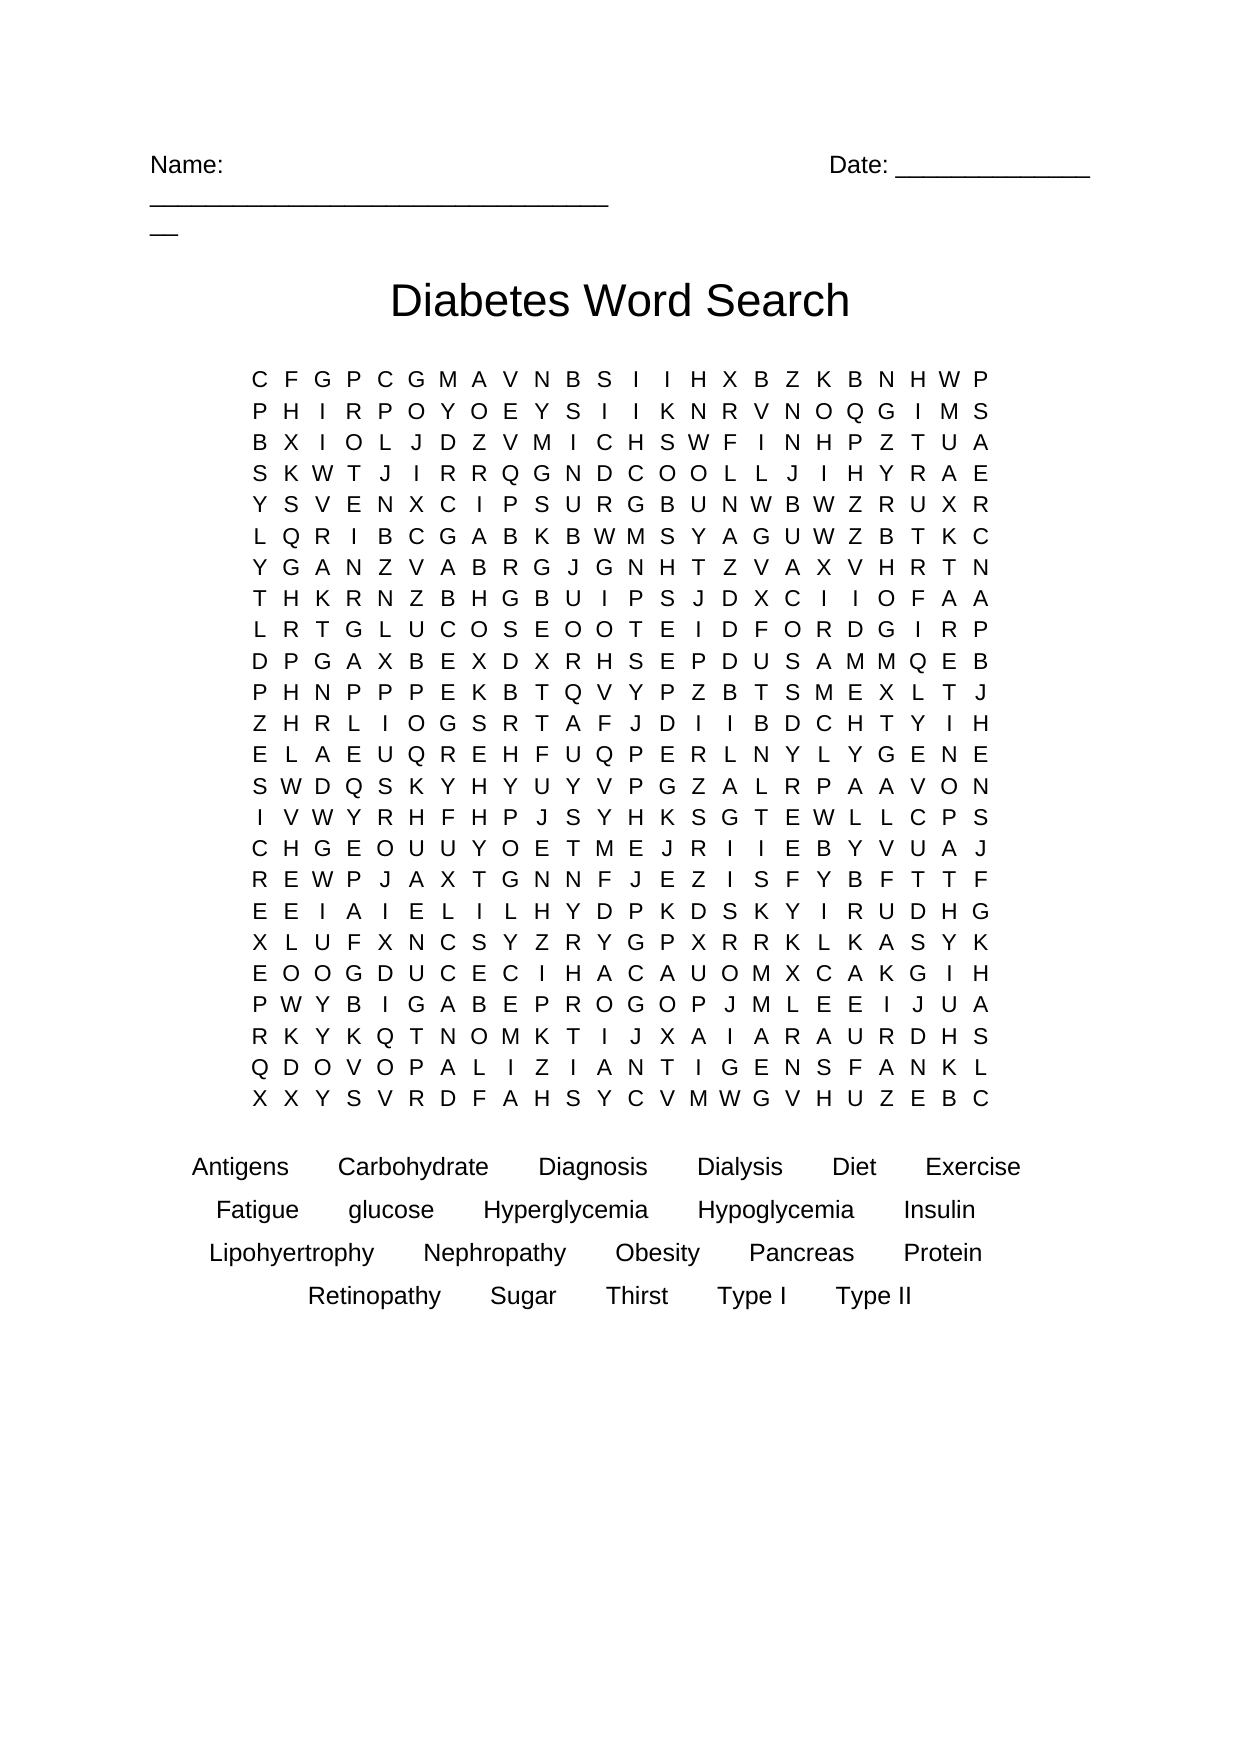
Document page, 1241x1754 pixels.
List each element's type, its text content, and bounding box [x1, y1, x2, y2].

table_cell T [745, 676, 777, 708]
table_cell H [275, 676, 307, 708]
table_cell A [745, 1020, 777, 1051]
table_cell S [683, 801, 714, 833]
table_cell S [714, 895, 745, 926]
table_cell P [275, 645, 307, 676]
table_cell R [902, 551, 933, 583]
table_cell S [965, 1020, 996, 1051]
table_cell H [808, 1083, 839, 1114]
table_cell N [683, 395, 714, 426]
table_cell Q [401, 739, 432, 770]
table_cell A [651, 958, 683, 989]
table_cell L [840, 801, 871, 833]
table_cell G [307, 833, 338, 864]
table_cell P [369, 395, 401, 426]
table_header A [464, 364, 495, 395]
table_cell I [808, 895, 839, 926]
table_cell R [777, 1020, 808, 1051]
table_cell C [777, 583, 808, 614]
table_cell C [432, 926, 463, 958]
table_cell K [651, 801, 683, 833]
table_cell T [651, 1051, 683, 1083]
table_cell Z [683, 770, 714, 801]
table_cell D [369, 958, 401, 989]
table_cell D [902, 895, 933, 926]
table_cell Q [369, 1020, 401, 1051]
table_cell T [934, 676, 965, 708]
table_cell B [338, 989, 369, 1020]
table_cell S [244, 770, 275, 801]
table_cell L [275, 739, 307, 770]
table_cell E [401, 895, 432, 926]
table_cell V [651, 1083, 683, 1114]
table_cell G [338, 958, 369, 989]
table_cell T [558, 1020, 589, 1051]
table_cell E [275, 895, 307, 926]
table_cell I [745, 426, 777, 458]
table_cell A [401, 864, 432, 895]
table_cell M [745, 958, 777, 989]
table_cell V [745, 395, 777, 426]
table_cell S [464, 926, 495, 958]
table_cell P [620, 739, 651, 770]
table_cell S [495, 614, 526, 645]
table_cell H [495, 739, 526, 770]
table_cell I [840, 583, 871, 614]
table_header G [307, 364, 338, 395]
table_cell D [714, 645, 745, 676]
table_cell S [244, 458, 275, 489]
table_cell H [934, 895, 965, 926]
table_cell N [902, 1051, 933, 1083]
table_cell E [651, 614, 683, 645]
table_cell K [965, 926, 996, 958]
table_cell O [369, 1051, 401, 1083]
table_cell B [464, 551, 495, 583]
table_cell T [745, 801, 777, 833]
table_header B [840, 364, 871, 395]
table_cell V [589, 770, 620, 801]
table_cell P [683, 645, 714, 676]
table_cell L [464, 1051, 495, 1083]
table_cell U [683, 489, 714, 520]
table_cell F [589, 708, 620, 739]
table_cell A [871, 926, 902, 958]
table_cell P [965, 614, 996, 645]
table_cell I [307, 426, 338, 458]
table_cell A [808, 1020, 839, 1051]
table_cell K [307, 583, 338, 614]
table_cell I [683, 1051, 714, 1083]
table_cell E [432, 676, 463, 708]
table_cell U [307, 926, 338, 958]
table_cell I [714, 708, 745, 739]
table_cell R [244, 864, 275, 895]
table_cell I [714, 833, 745, 864]
table_cell F [464, 1083, 495, 1114]
table_cell R [558, 645, 589, 676]
table_cell R [934, 614, 965, 645]
table_cell A [432, 1051, 463, 1083]
table_cell Q [840, 395, 871, 426]
table_cell J [651, 833, 683, 864]
table_cell G [401, 989, 432, 1020]
table_cell M [871, 645, 902, 676]
table_cell C [620, 1083, 651, 1114]
table_cell E [338, 833, 369, 864]
table_cell I [808, 583, 839, 614]
table_cell B [495, 520, 526, 551]
table_cell U [902, 489, 933, 520]
table_header I [620, 364, 651, 395]
table_cell S [808, 1051, 839, 1083]
table_cell X [934, 489, 965, 520]
table_cell U [558, 489, 589, 520]
table_cell L [808, 926, 839, 958]
table_cell V [338, 1051, 369, 1083]
table_cell B [808, 833, 839, 864]
table_cell K [871, 958, 902, 989]
table_cell F [432, 801, 463, 833]
table_cell R [432, 458, 463, 489]
table_cell O [464, 1020, 495, 1051]
table_cell R [558, 989, 589, 1020]
table_cell B [369, 520, 401, 551]
table_cell M [526, 426, 557, 458]
table_cell O [808, 395, 839, 426]
table_header V [495, 364, 526, 395]
table_cell R [244, 1020, 275, 1051]
table_cell A [589, 958, 620, 989]
table_header N [871, 364, 902, 395]
table_cell S [275, 489, 307, 520]
table_cell E [495, 395, 526, 426]
table_cell T [620, 614, 651, 645]
table_cell G [745, 520, 777, 551]
table_cell Y [902, 708, 933, 739]
table_cell R [714, 926, 745, 958]
table_cell K [651, 395, 683, 426]
table_cell A [558, 708, 589, 739]
table_cell U [777, 520, 808, 551]
table_cell A [871, 1051, 902, 1083]
table_cell U [558, 583, 589, 614]
table_cell L [338, 708, 369, 739]
table_cell X [275, 426, 307, 458]
table_cell R [683, 739, 714, 770]
table_cell S [558, 801, 589, 833]
table_cell H [275, 708, 307, 739]
table_cell P [495, 801, 526, 833]
table_cell Y [777, 895, 808, 926]
table_cell K [275, 458, 307, 489]
table_cell Y [589, 1083, 620, 1114]
table_cell H [651, 551, 683, 583]
table_cell H [464, 801, 495, 833]
table_cell A [934, 458, 965, 489]
table_cell P [840, 426, 871, 458]
table_cell N [369, 583, 401, 614]
table_cell C [432, 958, 463, 989]
table_cell X [369, 645, 401, 676]
table_cell A [307, 739, 338, 770]
table_cell B [401, 645, 432, 676]
table_cell K [934, 520, 965, 551]
table_cell B [495, 676, 526, 708]
table_cell Z [244, 708, 275, 739]
table_cell I [307, 895, 338, 926]
table_cell X [777, 958, 808, 989]
table_cell I [369, 895, 401, 926]
table_cell H [589, 645, 620, 676]
table_header P [338, 364, 369, 395]
table_cell P [401, 1051, 432, 1083]
table_cell G [714, 801, 745, 833]
table_cell Q [244, 1051, 275, 1083]
table_cell X [683, 926, 714, 958]
table_cell S [558, 1083, 589, 1114]
table_cell R [401, 1083, 432, 1114]
table_cell L [871, 801, 902, 833]
table_cell Z [369, 551, 401, 583]
table_cell Z [714, 551, 745, 583]
table_cell N [338, 551, 369, 583]
table_cell U [683, 958, 714, 989]
table_cell X [745, 583, 777, 614]
table_cell Y [495, 926, 526, 958]
table_cell H [808, 426, 839, 458]
table_cell M [683, 1083, 714, 1114]
table_header K [808, 364, 839, 395]
table_cell Y [589, 926, 620, 958]
table_cell P [244, 676, 275, 708]
table_cell J [620, 708, 651, 739]
table_cell S [464, 708, 495, 739]
table_cell T [871, 708, 902, 739]
table_cell V [275, 801, 307, 833]
table_cell J [369, 458, 401, 489]
table_cell I [902, 614, 933, 645]
table_cell F [526, 739, 557, 770]
table_cell V [307, 489, 338, 520]
table_cell V [401, 551, 432, 583]
table_cell L [714, 739, 745, 770]
table_cell I [495, 1051, 526, 1083]
table_cell R [808, 614, 839, 645]
table_cell I [369, 708, 401, 739]
table_cell G [495, 864, 526, 895]
table_cell Q [275, 520, 307, 551]
table_cell W [683, 426, 714, 458]
table_cell A [777, 551, 808, 583]
table_cell E [526, 833, 557, 864]
table_cell L [432, 895, 463, 926]
table_cell X [432, 864, 463, 895]
table_header F [275, 364, 307, 395]
table_cell O [275, 958, 307, 989]
table_cell Y [244, 551, 275, 583]
table_cell F [902, 583, 933, 614]
table_cell W [307, 458, 338, 489]
table_cell X [871, 676, 902, 708]
table_cell I [745, 833, 777, 864]
table_cell L [745, 458, 777, 489]
table_cell O [589, 989, 620, 1020]
table_cell V [745, 551, 777, 583]
table_cell G [495, 583, 526, 614]
table_cell W [275, 770, 307, 801]
table_cell J [902, 989, 933, 1020]
table_cell P [526, 989, 557, 1020]
table_cell E [526, 614, 557, 645]
table_cell E [620, 833, 651, 864]
table_header S [589, 364, 620, 395]
table_cell G [651, 770, 683, 801]
table_cell I [589, 583, 620, 614]
table_cell E [777, 833, 808, 864]
table_cell D [307, 770, 338, 801]
table_cell D [714, 614, 745, 645]
table_cell K [526, 1020, 557, 1051]
table_cell D [244, 645, 275, 676]
table_cell S [902, 926, 933, 958]
table_cell D [432, 426, 463, 458]
table_cell E [338, 739, 369, 770]
table_cell W [808, 489, 839, 520]
table_cell A [464, 520, 495, 551]
table_cell Y [683, 520, 714, 551]
table_cell K [840, 926, 871, 958]
table_cell V [495, 426, 526, 458]
table_cell U [401, 958, 432, 989]
table_cell E [651, 645, 683, 676]
table_cell N [620, 551, 651, 583]
table_cell G [965, 895, 996, 926]
table_cell U [369, 739, 401, 770]
table_cell E [244, 895, 275, 926]
table_cell T [558, 833, 589, 864]
table_cell A [840, 770, 871, 801]
table_cell E [464, 739, 495, 770]
table_header H [683, 364, 714, 395]
table_cell O [464, 395, 495, 426]
table_cell T [526, 708, 557, 739]
table_cell I [934, 708, 965, 739]
table_cell A [934, 833, 965, 864]
table_cell G [589, 551, 620, 583]
table_cell R [840, 895, 871, 926]
table_cell K [464, 676, 495, 708]
table_header I [651, 364, 683, 395]
table_cell G [275, 551, 307, 583]
table_cell X [526, 645, 557, 676]
table_cell E [464, 958, 495, 989]
table_cell H [558, 958, 589, 989]
table_cell R [495, 551, 526, 583]
table_cell E [902, 739, 933, 770]
table_cell F [745, 614, 777, 645]
table_cell Y [432, 770, 463, 801]
table_cell N [777, 1051, 808, 1083]
table_cell D [651, 708, 683, 739]
table_cell F [965, 864, 996, 895]
table_cell Y [589, 801, 620, 833]
table_cell B [714, 676, 745, 708]
table_cell Y [840, 833, 871, 864]
table_cell Y [934, 926, 965, 958]
table_cell L [808, 739, 839, 770]
table_cell I [464, 489, 495, 520]
table_cell R [965, 489, 996, 520]
table_cell G [526, 551, 557, 583]
table_cell T [401, 1020, 432, 1051]
table_cell C [401, 520, 432, 551]
table_header Z [777, 364, 808, 395]
table_cell I [558, 1051, 589, 1083]
table_cell R [902, 458, 933, 489]
table_cell X [244, 926, 275, 958]
table_cell C [620, 958, 651, 989]
table_cell U [902, 833, 933, 864]
table_cell H [965, 958, 996, 989]
table_cell V [871, 833, 902, 864]
table_cell O [401, 708, 432, 739]
table_cell T [683, 551, 714, 583]
table_cell L [965, 1051, 996, 1083]
table_cell J [526, 801, 557, 833]
table_cell N [558, 864, 589, 895]
table_cell J [777, 458, 808, 489]
table_cell P [369, 676, 401, 708]
table_cell E [275, 864, 307, 895]
table_cell O [683, 458, 714, 489]
table_cell R [307, 708, 338, 739]
table_cell I [714, 1020, 745, 1051]
table_cell I [683, 708, 714, 739]
table_cell T [526, 676, 557, 708]
table_cell X [244, 1083, 275, 1114]
table_cell K [275, 1020, 307, 1051]
table_cell C [244, 833, 275, 864]
table_cell F [840, 1051, 871, 1083]
table_cell H [526, 895, 557, 926]
table_cell B [934, 1083, 965, 1114]
table_cell N [432, 1020, 463, 1051]
table_cell H [275, 833, 307, 864]
table_cell M [934, 395, 965, 426]
table_cell X [808, 551, 839, 583]
table_cell Y [432, 395, 463, 426]
table_cell Y [338, 801, 369, 833]
table_cell O [777, 614, 808, 645]
table_cell C [808, 958, 839, 989]
table_cell S [745, 864, 777, 895]
table_cell G [871, 395, 902, 426]
table_cell G [620, 926, 651, 958]
table_cell D [275, 1051, 307, 1083]
text Antigens Carbohydrate Diagnosis Dialysis Diet Exercise Fatigue glucose Hyperglycemia Hypoglycemia Insulin Lipohyertrophy Nephropathy Obesity Pancreas Protein Retinopathy Sugar Thirst Type I Type II [150, 1151, 1090, 1309]
table_cell O [934, 770, 965, 801]
table_cell C [808, 708, 839, 739]
table_cell Q [558, 676, 589, 708]
table_cell W [714, 1083, 745, 1114]
table_cell G [902, 958, 933, 989]
table_cell D [714, 583, 745, 614]
table_cell Z [871, 1083, 902, 1114]
table_cell D [777, 708, 808, 739]
table_cell A [871, 770, 902, 801]
table_cell K [745, 895, 777, 926]
table_cell Y [620, 676, 651, 708]
table_cell V [589, 676, 620, 708]
table_cell C [495, 958, 526, 989]
table_header P [965, 364, 996, 395]
table_cell Z [840, 489, 871, 520]
table_cell T [464, 864, 495, 895]
table_cell B [777, 489, 808, 520]
table_cell S [777, 645, 808, 676]
table_cell K [338, 1020, 369, 1051]
table_cell X [651, 1020, 683, 1051]
table_cell C [589, 426, 620, 458]
table_cell I [589, 395, 620, 426]
table_cell F [338, 926, 369, 958]
table_cell E [965, 739, 996, 770]
table_cell X [275, 1083, 307, 1114]
table_cell E [965, 458, 996, 489]
table_cell P [683, 989, 714, 1020]
table_cell Z [683, 864, 714, 895]
table_cell Z [464, 426, 495, 458]
table_cell A [589, 1051, 620, 1083]
table_cell I [620, 395, 651, 426]
table_cell E [432, 645, 463, 676]
table_cell P [244, 395, 275, 426]
table_cell X [401, 489, 432, 520]
table_cell N [965, 551, 996, 583]
table_header H [902, 364, 933, 395]
table_cell E [840, 676, 871, 708]
table_cell L [495, 895, 526, 926]
table_cell N [745, 739, 777, 770]
table_cell A [714, 520, 745, 551]
table_cell A [432, 551, 463, 583]
table_cell O [651, 458, 683, 489]
table_cell R [777, 770, 808, 801]
table_cell A [808, 645, 839, 676]
table_cell W [307, 801, 338, 833]
table_cell R [307, 520, 338, 551]
table_cell J [965, 676, 996, 708]
table_cell V [840, 551, 871, 583]
table_cell I [871, 989, 902, 1020]
table_cell S [558, 395, 589, 426]
table_cell O [651, 989, 683, 1020]
table_cell C [432, 614, 463, 645]
table_cell C [965, 520, 996, 551]
table_cell E [651, 864, 683, 895]
table_cell P [620, 583, 651, 614]
table_cell A [965, 426, 996, 458]
table_cell I [808, 458, 839, 489]
table_cell B [526, 583, 557, 614]
table_cell B [558, 520, 589, 551]
table_cell D [495, 645, 526, 676]
table_cell G [307, 645, 338, 676]
table_cell U [558, 739, 589, 770]
table_cell P [620, 770, 651, 801]
table_cell Y [871, 458, 902, 489]
table_cell Q [589, 739, 620, 770]
table_cell T [902, 426, 933, 458]
table_cell F [871, 864, 902, 895]
table_cell Z [526, 1051, 557, 1083]
table_cell E [777, 801, 808, 833]
table_cell A [432, 989, 463, 1020]
table_cell F [777, 864, 808, 895]
table_cell D [840, 614, 871, 645]
table_cell S [651, 583, 683, 614]
table_cell C [432, 489, 463, 520]
table_cell O [495, 833, 526, 864]
table_cell R [464, 458, 495, 489]
table_cell T [902, 864, 933, 895]
table_cell P [620, 895, 651, 926]
table_cell T [338, 458, 369, 489]
table_cell P [401, 676, 432, 708]
table_cell Y [558, 770, 589, 801]
table_cell S [526, 489, 557, 520]
table_cell H [840, 708, 871, 739]
table_cell Y [307, 989, 338, 1020]
table_cell L [745, 770, 777, 801]
table_cell Z [526, 926, 557, 958]
table_cell M [840, 645, 871, 676]
table_cell U [526, 770, 557, 801]
table_cell E [338, 489, 369, 520]
table_cell O [401, 395, 432, 426]
table_cell U [934, 989, 965, 1020]
table_cell T [934, 551, 965, 583]
table_cell P [808, 770, 839, 801]
table_cell R [871, 1020, 902, 1051]
table_cell Q [495, 458, 526, 489]
table_cell Y [526, 395, 557, 426]
table_cell Y [307, 1083, 338, 1114]
table_cell U [840, 1020, 871, 1051]
table_cell Q [338, 770, 369, 801]
table_cell P [338, 676, 369, 708]
table_cell O [558, 614, 589, 645]
table_cell A [934, 583, 965, 614]
table_cell E [244, 958, 275, 989]
table_cell H [934, 1020, 965, 1051]
table_cell R [338, 583, 369, 614]
table_cell E [651, 739, 683, 770]
table_cell B [432, 583, 463, 614]
table_cell V [902, 770, 933, 801]
table_cell G [714, 1051, 745, 1083]
table_cell Z [401, 583, 432, 614]
table_cell I [369, 989, 401, 1020]
table_cell H [401, 801, 432, 833]
table_cell M [495, 1020, 526, 1051]
table_cell F [714, 426, 745, 458]
table_cell U [745, 645, 777, 676]
table_cell J [369, 864, 401, 895]
table_cell L [902, 676, 933, 708]
table_cell A [683, 1020, 714, 1051]
table_cell P [651, 676, 683, 708]
table_cell O [589, 614, 620, 645]
table_cell P [338, 864, 369, 895]
table_cell S [965, 801, 996, 833]
table_cell N [934, 739, 965, 770]
table_cell A [840, 958, 871, 989]
table_cell B [871, 520, 902, 551]
table_cell N [777, 395, 808, 426]
table_cell Z [683, 676, 714, 708]
table_cell U [840, 1083, 871, 1114]
table_cell Z [871, 426, 902, 458]
table_cell P [244, 989, 275, 1020]
table_cell I [464, 895, 495, 926]
table_cell R [495, 708, 526, 739]
table_cell Y [495, 770, 526, 801]
table_cell B [745, 708, 777, 739]
table_cell U [871, 895, 902, 926]
table_cell C [620, 458, 651, 489]
table_cell S [338, 1083, 369, 1114]
table_cell Y [808, 864, 839, 895]
table_cell N [558, 458, 589, 489]
table_cell W [307, 864, 338, 895]
table_cell Z [840, 520, 871, 551]
table_cell R [745, 926, 777, 958]
table_cell S [369, 770, 401, 801]
table_cell I [307, 395, 338, 426]
table_cell E [244, 739, 275, 770]
table_cell I [558, 426, 589, 458]
table_cell B [464, 989, 495, 1020]
table_cell G [871, 739, 902, 770]
table_cell N [369, 489, 401, 520]
table_cell H [275, 395, 307, 426]
table_cell M [620, 520, 651, 551]
table_cell T [934, 864, 965, 895]
table_cell R [275, 614, 307, 645]
table_cell S [651, 520, 683, 551]
table_cell O [338, 426, 369, 458]
table_cell I [902, 395, 933, 426]
table_cell H [464, 770, 495, 801]
table_cell F [589, 864, 620, 895]
table_cell Y [777, 739, 808, 770]
table_cell Y [464, 833, 495, 864]
table_cell G [526, 458, 557, 489]
table_cell W [589, 520, 620, 551]
table_cell I [338, 520, 369, 551]
table_header Name: ___________________________________ [150, 150, 620, 274]
table_cell A [307, 551, 338, 583]
table_cell G [745, 1083, 777, 1114]
table_cell I [589, 1020, 620, 1051]
table_cell B [244, 426, 275, 458]
table_cell V [369, 1083, 401, 1114]
table_cell G [620, 489, 651, 520]
table_header W [934, 364, 965, 395]
table_cell H [526, 1083, 557, 1114]
table_cell M [589, 833, 620, 864]
table_cell J [558, 551, 589, 583]
table_cell K [934, 1051, 965, 1083]
table_cell B [965, 645, 996, 676]
table_cell O [307, 958, 338, 989]
table_cell N [714, 489, 745, 520]
table_cell I [714, 864, 745, 895]
table_cell S [620, 645, 651, 676]
table_cell X [464, 645, 495, 676]
table_cell D [589, 458, 620, 489]
table_cell J [683, 583, 714, 614]
table_cell E [934, 645, 965, 676]
table_cell P [495, 489, 526, 520]
table_cell I [244, 801, 275, 833]
table_cell U [432, 833, 463, 864]
table_cell H [965, 708, 996, 739]
table_header C [369, 364, 401, 395]
table_cell D [902, 1020, 933, 1051]
table_cell S [651, 426, 683, 458]
table_cell V [777, 1083, 808, 1114]
table_cell U [934, 426, 965, 458]
table_cell B [840, 864, 871, 895]
table_cell K [526, 520, 557, 551]
table_cell N [526, 864, 557, 895]
table_header M [432, 364, 463, 395]
table_cell O [871, 583, 902, 614]
table_cell M [745, 989, 777, 1020]
table_cell P [934, 801, 965, 833]
table_cell R [432, 739, 463, 770]
table_cell Y [840, 739, 871, 770]
table_cell Q [902, 645, 933, 676]
table_cell M [808, 676, 839, 708]
table_cell O [464, 614, 495, 645]
table_cell A [495, 1083, 526, 1114]
table_cell Y [558, 895, 589, 926]
table_cell T [244, 583, 275, 614]
table_cell A [338, 645, 369, 676]
table_cell A [965, 583, 996, 614]
table_cell T [902, 520, 933, 551]
table_cell E [808, 989, 839, 1020]
table_cell W [745, 489, 777, 520]
table_cell I [683, 614, 714, 645]
table_cell L [275, 926, 307, 958]
table_cell E [902, 1083, 933, 1114]
table_cell D [683, 895, 714, 926]
table_cell B [651, 489, 683, 520]
table_header G [401, 364, 432, 395]
table_cell U [401, 614, 432, 645]
table_cell W [808, 520, 839, 551]
table_cell R [369, 801, 401, 833]
table_cell T [307, 614, 338, 645]
table_cell S [965, 395, 996, 426]
table_cell P [651, 926, 683, 958]
table_cell R [714, 395, 745, 426]
table_cell W [275, 989, 307, 1020]
table_cell R [589, 489, 620, 520]
table_cell I [401, 458, 432, 489]
table_cell N [777, 426, 808, 458]
table_cell A [714, 770, 745, 801]
table_cell G [871, 614, 902, 645]
table_cell C [965, 1083, 996, 1114]
table_cell I [526, 958, 557, 989]
table_cell G [432, 520, 463, 551]
table_cell E [840, 989, 871, 1020]
table_cell H [275, 583, 307, 614]
table_cell H [620, 426, 651, 458]
table_cell N [401, 926, 432, 958]
table_cell H [871, 551, 902, 583]
table_cell I [934, 958, 965, 989]
table_cell L [777, 989, 808, 1020]
table_cell L [369, 614, 401, 645]
table_cell E [495, 989, 526, 1020]
table_cell N [307, 676, 338, 708]
table_header X [714, 364, 745, 395]
table_cell C [902, 801, 933, 833]
table_cell O [369, 833, 401, 864]
table_cell W [808, 801, 839, 833]
table_cell L [244, 520, 275, 551]
table_cell O [714, 958, 745, 989]
table_cell L [369, 426, 401, 458]
table_cell J [965, 833, 996, 864]
table_cell R [558, 926, 589, 958]
table_cell R [871, 489, 902, 520]
table_cell E [745, 1051, 777, 1083]
table_header C [244, 364, 275, 395]
table_cell O [307, 1051, 338, 1083]
table_cell K [401, 770, 432, 801]
table_cell N [965, 770, 996, 801]
table_cell J [620, 864, 651, 895]
table_cell K [651, 895, 683, 926]
table_header B [745, 364, 777, 395]
table_cell G [338, 614, 369, 645]
table_cell H [464, 583, 495, 614]
table_header N [526, 364, 557, 395]
table_cell L [714, 458, 745, 489]
table_cell N [620, 1051, 651, 1083]
table_cell S [777, 676, 808, 708]
title Diabetes Word Search [150, 274, 1090, 326]
table_cell J [401, 426, 432, 458]
table_cell A [965, 989, 996, 1020]
table_cell G [620, 989, 651, 1020]
table_cell G [432, 708, 463, 739]
table_cell R [338, 395, 369, 426]
table_cell J [714, 989, 745, 1020]
table_cell H [840, 458, 871, 489]
table_cell R [683, 833, 714, 864]
table_cell D [589, 895, 620, 926]
table_cell A [338, 895, 369, 926]
table_cell J [620, 1020, 651, 1051]
table_cell H [620, 801, 651, 833]
table_cell U [401, 833, 432, 864]
table_cell Y [307, 1020, 338, 1051]
table_header Date: ______________ [620, 150, 1090, 274]
table_header B [558, 364, 589, 395]
table_cell Y [244, 489, 275, 520]
table_cell L [244, 614, 275, 645]
table_cell X [369, 926, 401, 958]
table_cell K [777, 926, 808, 958]
table_cell D [432, 1083, 463, 1114]
